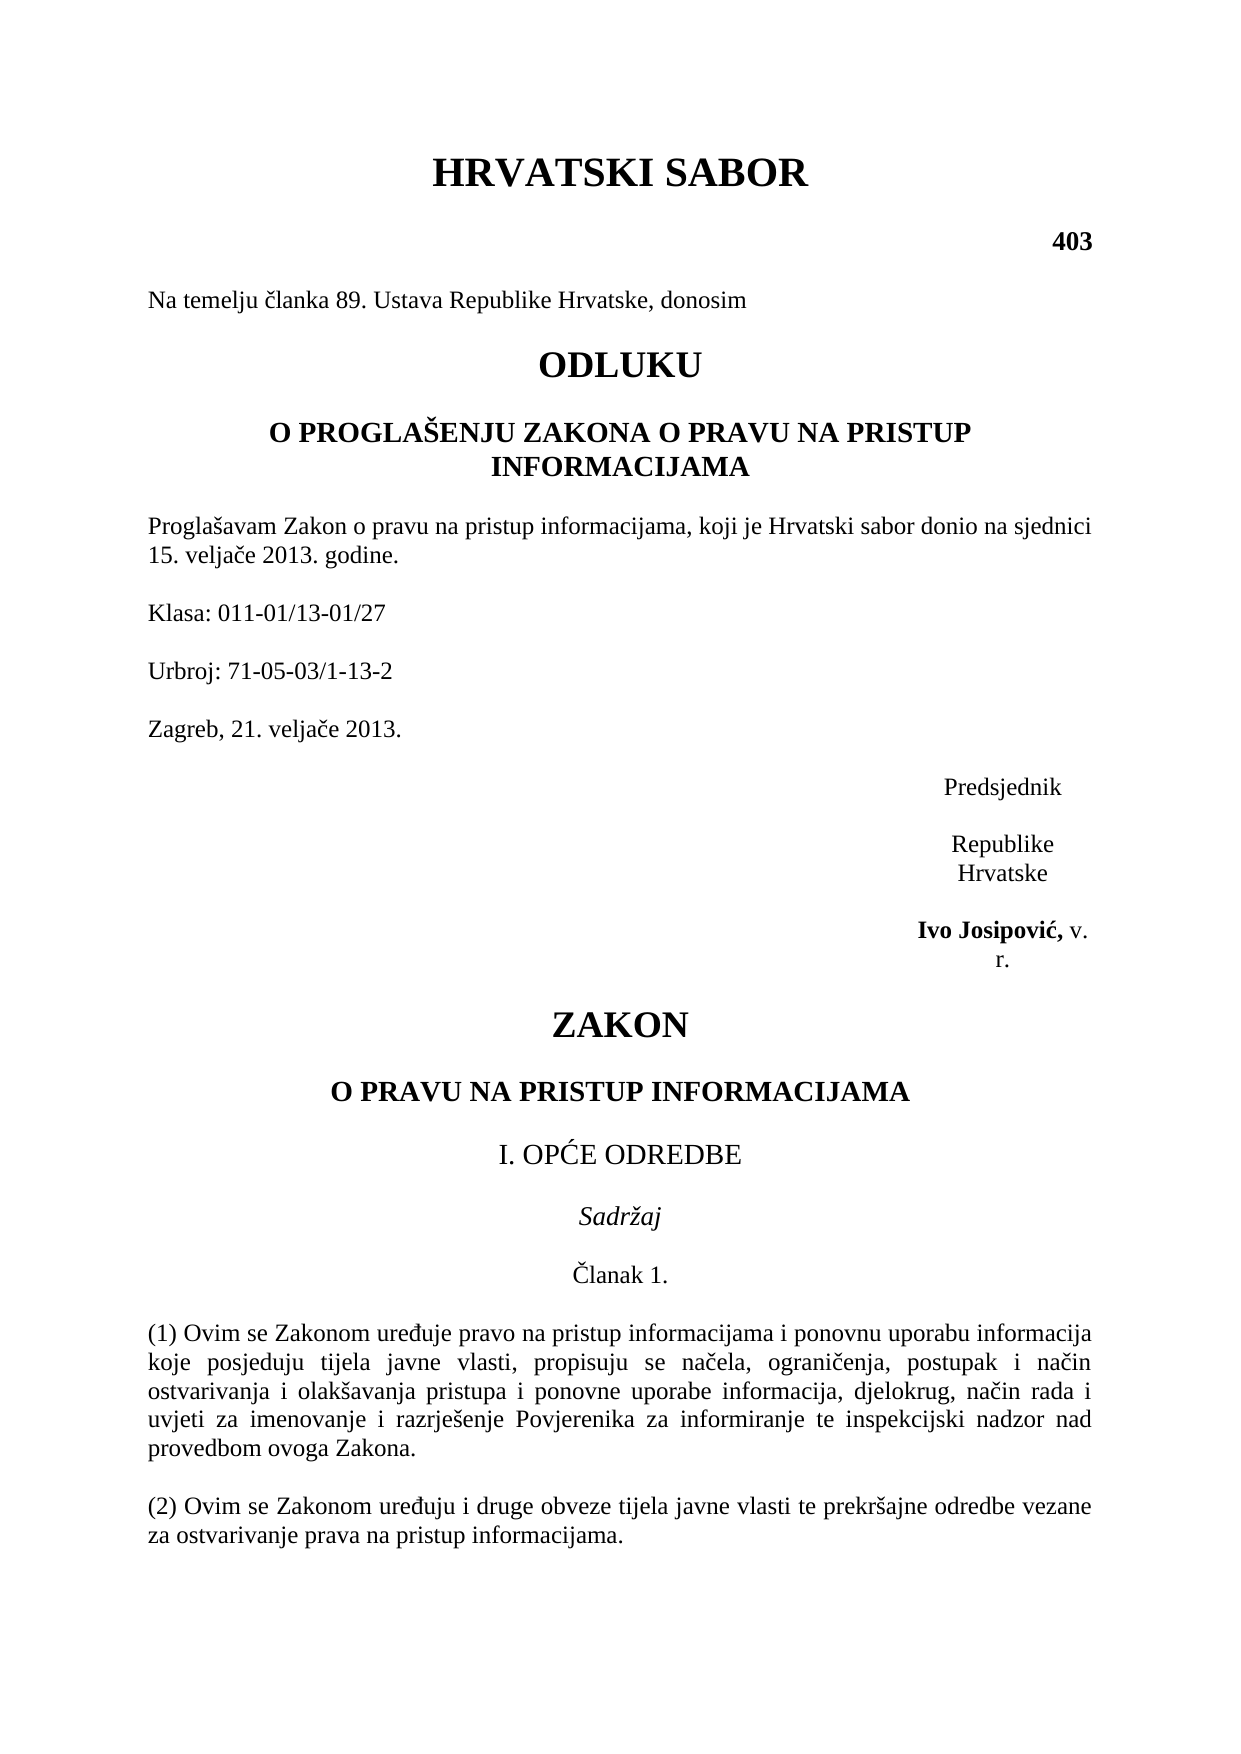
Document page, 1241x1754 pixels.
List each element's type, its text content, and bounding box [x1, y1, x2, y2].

text O PRAVU NA PRISTUP INFORMACIJAMA [148, 1074, 1093, 1108]
text Klasa: 011-01/13-01/27 [148, 598, 1093, 627]
text ODLUKU [148, 343, 1093, 386]
text ZAKON [148, 1002, 1093, 1045]
text Zagreb, 21. veljače 2013. [148, 714, 1093, 743]
text Na temelju članka 89. Ustava Republike Hrvatske, donosim [148, 285, 1093, 314]
text (2) Ovim se Zakonom uređuju i druge obveze tijela javne vlasti te prekršajne odredbe vezane za ostvarivanje prava na pristup informacijama. [148, 1491, 1093, 1549]
text 403 [148, 225, 1093, 256]
text Predsjednik Republike Hrvatske Ivo Josipović, v. r. [913, 772, 1093, 973]
text Proglašavam Zakon o pravu na pristup informacijama, koji je Hrvatski sabor donio na sjednici 15. veljače 2013. godine. [148, 511, 1093, 569]
text HRVATSKI SABOR [148, 148, 1093, 196]
text I. OPĆE ODREDBE [148, 1137, 1093, 1171]
text Sadržaj [148, 1200, 1093, 1231]
text Članak 1. [148, 1260, 1093, 1289]
text (1) Ovim se Zakonom uređuje pravo na pristup informacijama i ponovnu uporabu informacija koje posjeduju tijela javne vlasti, propisuju se načela, ograničenja, postupak i način ostvarivanja i olakšavanja pristupa i ponovne uporabe informacija, djelokrug, način rada i uvjeti za imenovanje i razrješenje Povjerenika za informiranje te inspekcijski nadzor nad provedbom ovoga Zakona. [148, 1318, 1093, 1462]
text O PROGLAŠENJU ZAKONA O PRAVU NA PRISTUP INFORMACIJAMA [148, 415, 1093, 482]
text Urbroj: 71-05-03/1-13-2 [148, 656, 1093, 685]
